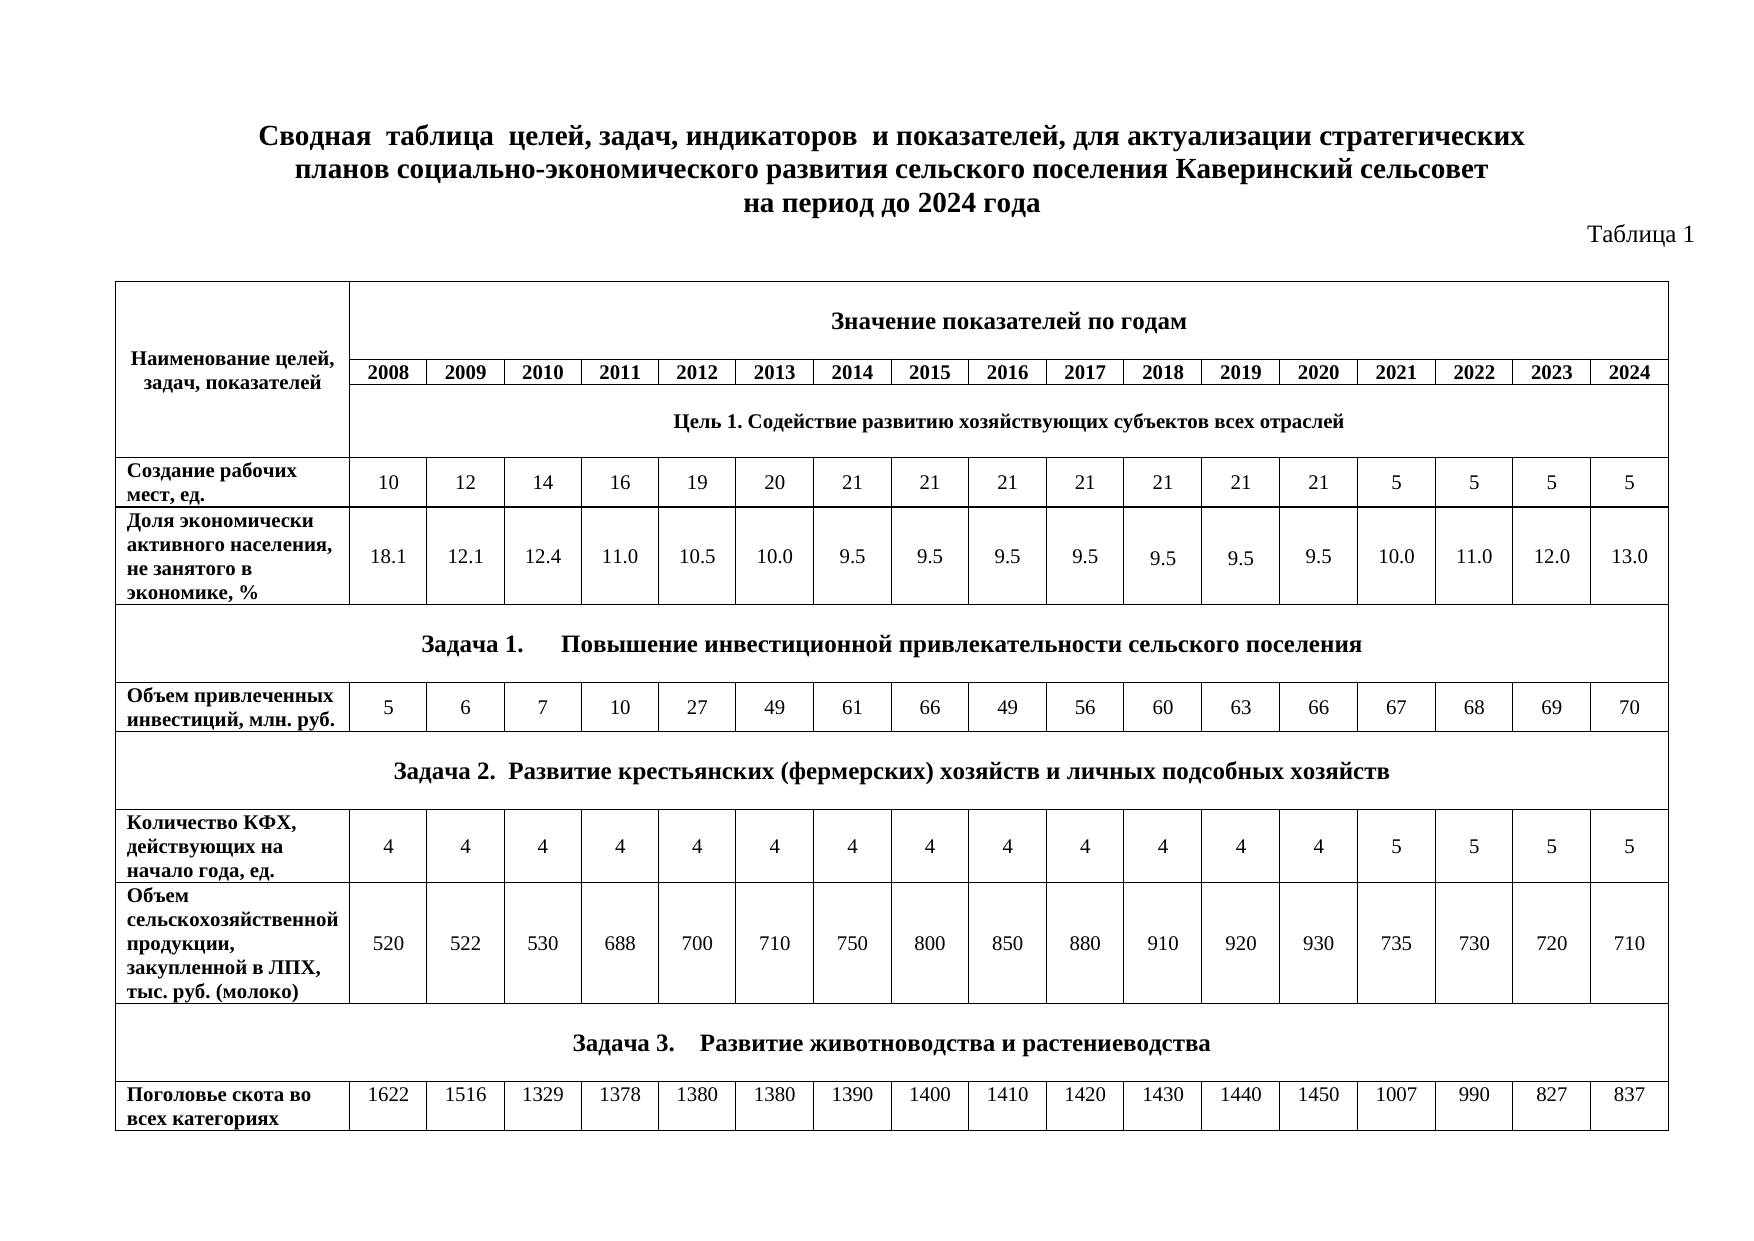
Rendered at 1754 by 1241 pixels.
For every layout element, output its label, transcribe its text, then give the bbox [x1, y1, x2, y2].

table_cell 6 [427, 683, 504, 731]
table_cell 4 [814, 810, 891, 882]
table_cell 20 [736, 458, 813, 506]
table_cell 4 [350, 810, 426, 882]
table_cell 56 [1047, 683, 1123, 731]
table_cell 4 [969, 810, 1046, 882]
table_cell 4 [582, 810, 658, 882]
table_cell 990 [1436, 1082, 1512, 1130]
table_cell 61 [814, 683, 891, 731]
table_cell 750 [814, 883, 891, 1003]
table_cell 2013 [736, 360, 813, 384]
table_cell 10.5 [659, 508, 735, 604]
table_cell 67 [1358, 683, 1435, 731]
table_cell 66 [1280, 683, 1357, 731]
table_cell 5 [1358, 810, 1435, 882]
table_cell 1622 [350, 1082, 426, 1130]
table_cell 5 [1591, 458, 1668, 506]
table_cell 16 [582, 458, 658, 506]
table_cell Задача 1. Повышение инвестиционной привлекательности сельского поселения [116, 605, 1668, 682]
table_cell 10 [350, 458, 426, 506]
table_cell 2018 [1124, 360, 1201, 384]
table_cell 1390 [814, 1082, 891, 1130]
table_cell 12.1 [427, 508, 504, 604]
table_cell 11.0 [582, 508, 658, 604]
table_cell 710 [1591, 883, 1668, 1003]
table_cell Объем сельскохозяйственной продукции, закупленной в ЛПХ, тыс. руб. (молоко) [116, 883, 349, 1003]
table_cell 4 [1124, 810, 1201, 882]
table_cell 5 [350, 683, 426, 731]
table_cell 10.0 [1358, 508, 1435, 604]
table_cell 9.5 [1047, 508, 1123, 604]
table_cell 70 [1591, 683, 1668, 731]
table_cell 9.5 [1202, 508, 1279, 604]
table_cell 1440 [1202, 1082, 1279, 1130]
table_cell 21 [892, 458, 968, 506]
table_cell 9.5 [814, 508, 891, 604]
table_cell 930 [1280, 883, 1357, 1003]
table_cell 2014 [814, 360, 891, 384]
table_cell 4 [659, 810, 735, 882]
table_cell Задача 3. Развитие животноводства и растениеводства [116, 1004, 1668, 1081]
table_cell 2021 [1358, 360, 1435, 384]
table_cell 880 [1047, 883, 1123, 1003]
table_cell 12.0 [1513, 508, 1590, 604]
table_cell 5 [1591, 810, 1668, 882]
table_cell 4 [427, 810, 504, 882]
table_cell 2016 [969, 360, 1046, 384]
table_cell 1420 [1047, 1082, 1123, 1130]
table_cell 4 [892, 810, 968, 882]
table_cell 2017 [1047, 360, 1123, 384]
table_cell 1450 [1280, 1082, 1357, 1130]
table_cell 1380 [736, 1082, 813, 1130]
table_cell 2019 [1202, 360, 1279, 384]
table_cell 5 [1513, 810, 1590, 882]
table_cell 2023 [1513, 360, 1590, 384]
table_cell 1380 [659, 1082, 735, 1130]
table_cell 1410 [969, 1082, 1046, 1130]
text Сводная таблица целей, задач, индикаторов и показателей, для актуализации стратегических планов социально-экономического развития сельского поселения Каверинский сельсовет на период до 2024 года [89, 118, 1695, 219]
table_cell 5 [1358, 458, 1435, 506]
table_cell 2010 [505, 360, 581, 384]
table_cell 5 [1436, 810, 1512, 882]
table_cell 2024 [1591, 360, 1668, 384]
table_cell 10.0 [736, 508, 813, 604]
table_cell 4 [736, 810, 813, 882]
table_cell 910 [1124, 883, 1201, 1003]
table_cell 850 [969, 883, 1046, 1003]
table_cell 69 [1513, 683, 1590, 731]
table_cell Доля экономически активного населения, не занятого в экономике, % [116, 508, 349, 604]
table_cell 21 [814, 458, 891, 506]
table_cell 21 [1202, 458, 1279, 506]
table_cell 1378 [582, 1082, 658, 1130]
table_cell 827 [1513, 1082, 1590, 1130]
table_cell 800 [892, 883, 968, 1003]
table_cell 49 [736, 683, 813, 731]
table_cell 530 [505, 883, 581, 1003]
table_cell 60 [1124, 683, 1201, 731]
table_cell 5 [1513, 458, 1590, 506]
table_cell 837 [1591, 1082, 1668, 1130]
table_cell 5 [1436, 458, 1512, 506]
table_header Значение показателей по годам [350, 282, 1668, 359]
table_cell 1430 [1124, 1082, 1201, 1130]
table_cell 21 [969, 458, 1046, 506]
table_cell 21 [1047, 458, 1123, 506]
table_cell Цель 1. Содействие развитию хозяйствующих субъектов всех отраслей [350, 385, 1668, 457]
table_cell 710 [736, 883, 813, 1003]
table_cell 730 [1436, 883, 1512, 1003]
table_cell 18.1 [350, 508, 426, 604]
table_cell 49 [969, 683, 1046, 731]
table_cell 4 [1202, 810, 1279, 882]
table_cell 4 [1280, 810, 1357, 882]
table_cell 2015 [892, 360, 968, 384]
table_cell 920 [1202, 883, 1279, 1003]
table_cell 11.0 [1436, 508, 1512, 604]
table_cell 720 [1513, 883, 1590, 1003]
table_cell 2022 [1436, 360, 1512, 384]
table_cell 2020 [1280, 360, 1357, 384]
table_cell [116, 1082, 349, 1130]
table_cell 7 [505, 683, 581, 731]
table_cell 1007 [1358, 1082, 1435, 1130]
table_cell 66 [892, 683, 968, 731]
table_cell Количество КФХ, действующих на начало года, ед. [116, 810, 349, 882]
table_cell 520 [350, 883, 426, 1003]
table_cell Задача 2. Развитие крестьянских (фермерских) хозяйств и личных подсобных хозяйств [116, 732, 1668, 809]
table_cell 9.5 [1280, 508, 1357, 604]
table_cell 2009 [427, 360, 504, 384]
table_cell Создание рабочих мест, ед. [116, 458, 349, 506]
table_cell 1329 [505, 1082, 581, 1130]
table_cell 522 [427, 883, 504, 1003]
table_cell 9.5 [1124, 508, 1201, 604]
table_cell 9.5 [892, 508, 968, 604]
table_cell 21 [1124, 458, 1201, 506]
text Таблица 1 [89, 219, 1695, 247]
table_cell 14 [505, 458, 581, 506]
table_cell 4 [505, 810, 581, 882]
table_cell 2012 [659, 360, 735, 384]
table_cell 19 [659, 458, 735, 506]
table_cell 688 [582, 883, 658, 1003]
table_cell 2011 [582, 360, 658, 384]
table_cell 10 [582, 683, 658, 731]
table_cell 68 [1436, 683, 1512, 731]
table_cell 2008 [350, 360, 426, 384]
table_cell 21 [1280, 458, 1357, 506]
table_cell 27 [659, 683, 735, 731]
table_cell Объем привлеченных инвестиций, млн. руб. [116, 683, 349, 731]
table_cell 12 [427, 458, 504, 506]
table_cell 1516 [427, 1082, 504, 1130]
table_cell 63 [1202, 683, 1279, 731]
table_cell 1400 [892, 1082, 968, 1130]
table_cell 13.0 [1591, 508, 1668, 604]
table_cell 12.4 [505, 508, 581, 604]
table_cell 735 [1358, 883, 1435, 1003]
table_cell 9.5 [969, 508, 1046, 604]
table_header Наименование целей, задач, показателей [116, 282, 349, 457]
table_cell 700 [659, 883, 735, 1003]
table_cell 4 [1047, 810, 1123, 882]
